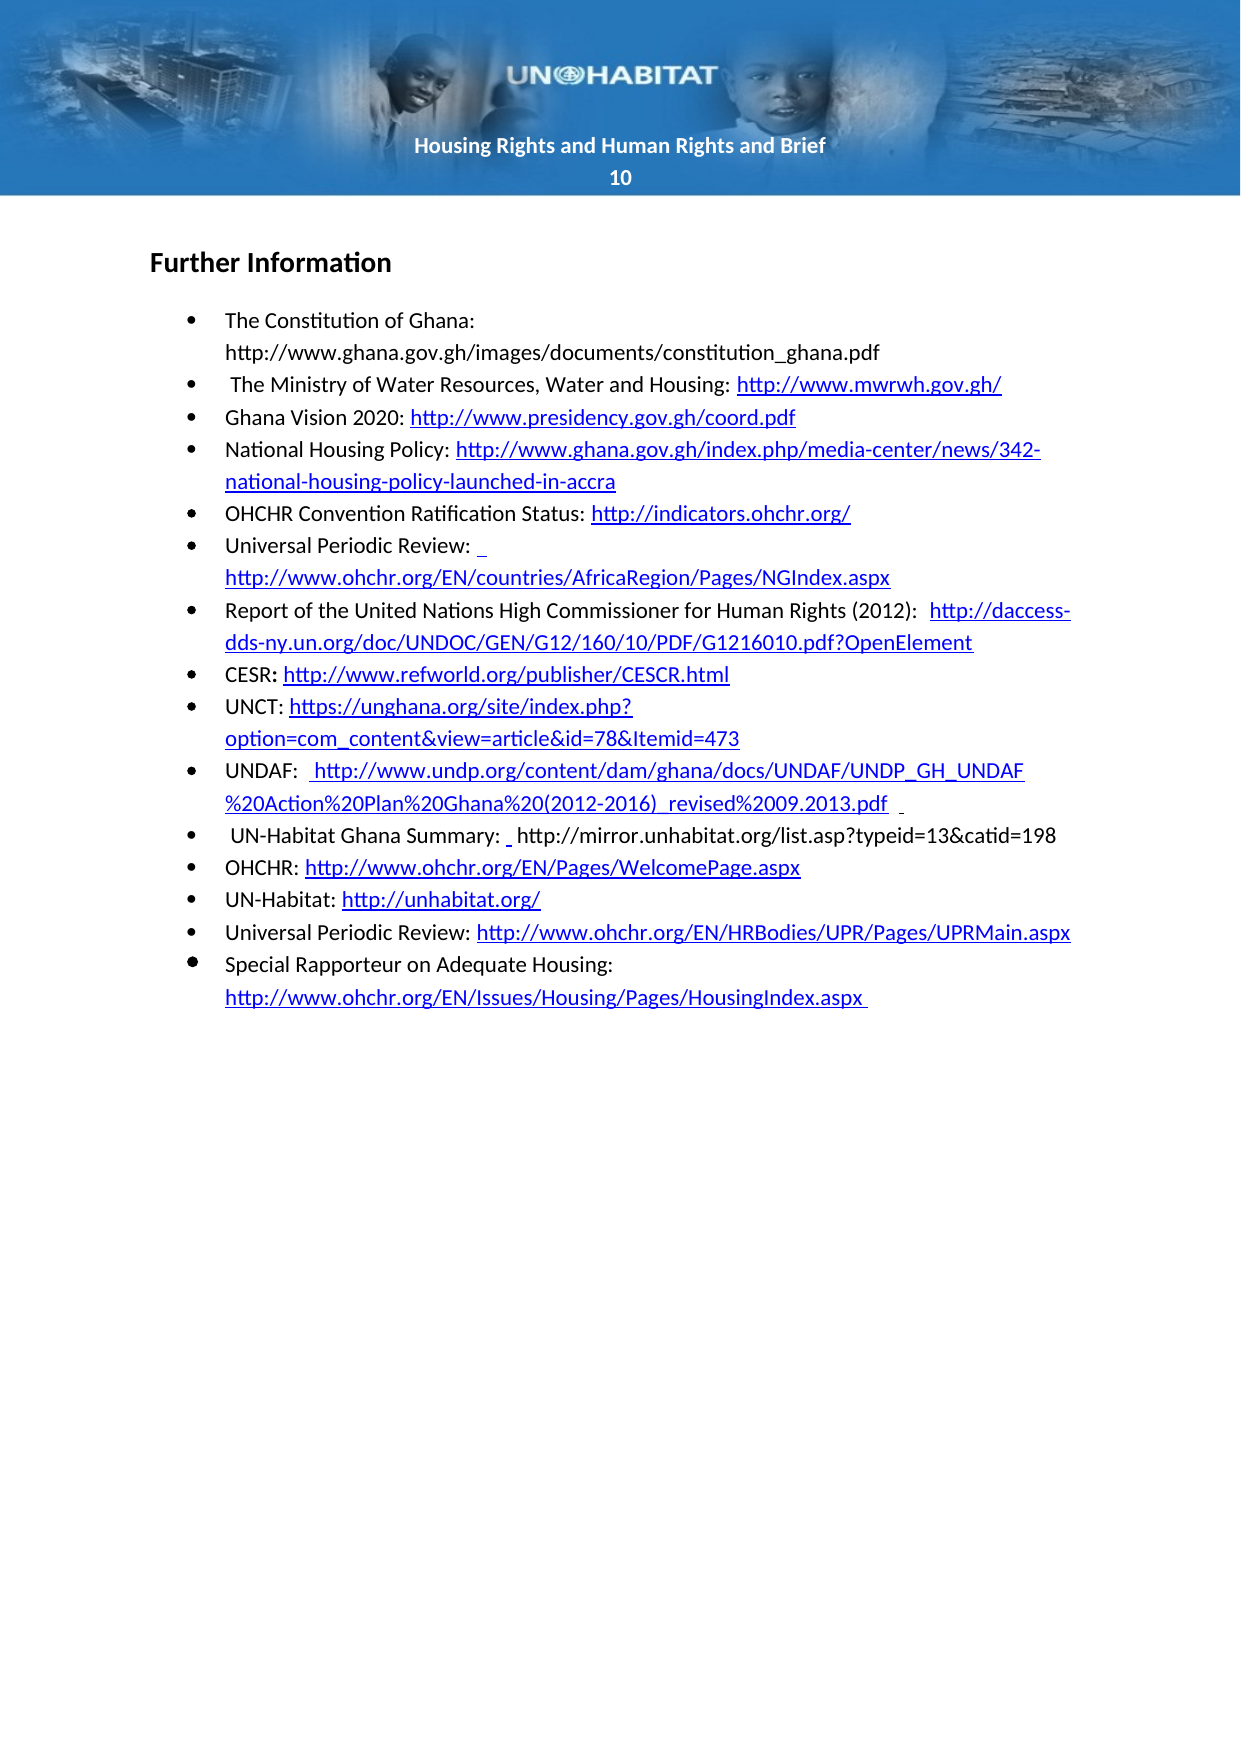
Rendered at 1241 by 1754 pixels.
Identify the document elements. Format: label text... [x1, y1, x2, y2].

picture [0, 0, 1241, 199]
text Further Information [150, 244, 1090, 280]
list OHCHR: http://www.ohchr.org/EN/Pages/WelcomePage.aspx [187, 853, 1090, 881]
list UNDAF: http://www.undp.org/content/dam/ghana/docs/UNDAF/UNDP_GH_UNDAF%20Action%20Plan%20Ghana%20(2012-2016)_revised%2009.2013.pdf [187, 757, 1090, 817]
list UN-Habitat: http://unhabitat.org/ [187, 885, 1090, 913]
list UNCT: https://unghana.org/site/index.php?option=com_content&view=article&id=78&Itemid=473 [187, 692, 1090, 752]
list The Constitution of Ghana: http://www.ghana.gov.gh/images/documents/constitution_ghana.pdf [187, 306, 1090, 366]
list Special Rapporteur on Adequate Housing: http://www.ohchr.org/EN/Issues/Housing/Pages/HousingIndex.aspx [187, 950, 1090, 1011]
list National Housing Policy: http://www.ghana.gov.gh/index.php/media-center/news/342-national-housing-policy-launched-in-accra [187, 435, 1090, 495]
list OHCHR Convention Ratification Status: http://indicators.ohchr.org/ [187, 499, 1090, 527]
list The Ministry of Water Resources, Water and Housing: http://www.mwrwh.gov.gh/ [187, 370, 1090, 398]
list Ghana Vision 2020: http://www.presidency.gov.gh/coord.pdf [187, 403, 1090, 431]
list CESR: http://www.refworld.org/publisher/CESCR.html [187, 660, 1090, 688]
list Report of the United Nations High Commissioner for Human Rights (2012): http://daccess-dds-ny.un.org/doc/UNDOC/GEN/G12/160/10/PDF/G1216010.pdf?OpenElement [187, 596, 1090, 656]
list Universal Periodic Review: http://www.ohchr.org/EN/HRBodies/UPR/Pages/UPRMain.aspx [187, 918, 1090, 946]
list UN-Habitat Ghana Summary: http://mirror.unhabitat.org/list.asp?typeid=13&catid=198 [187, 821, 1090, 849]
list Universal Periodic Review: http://www.ohchr.org/EN/countries/AfricaRegion/Pages/NGIndex.aspx [187, 531, 1090, 592]
